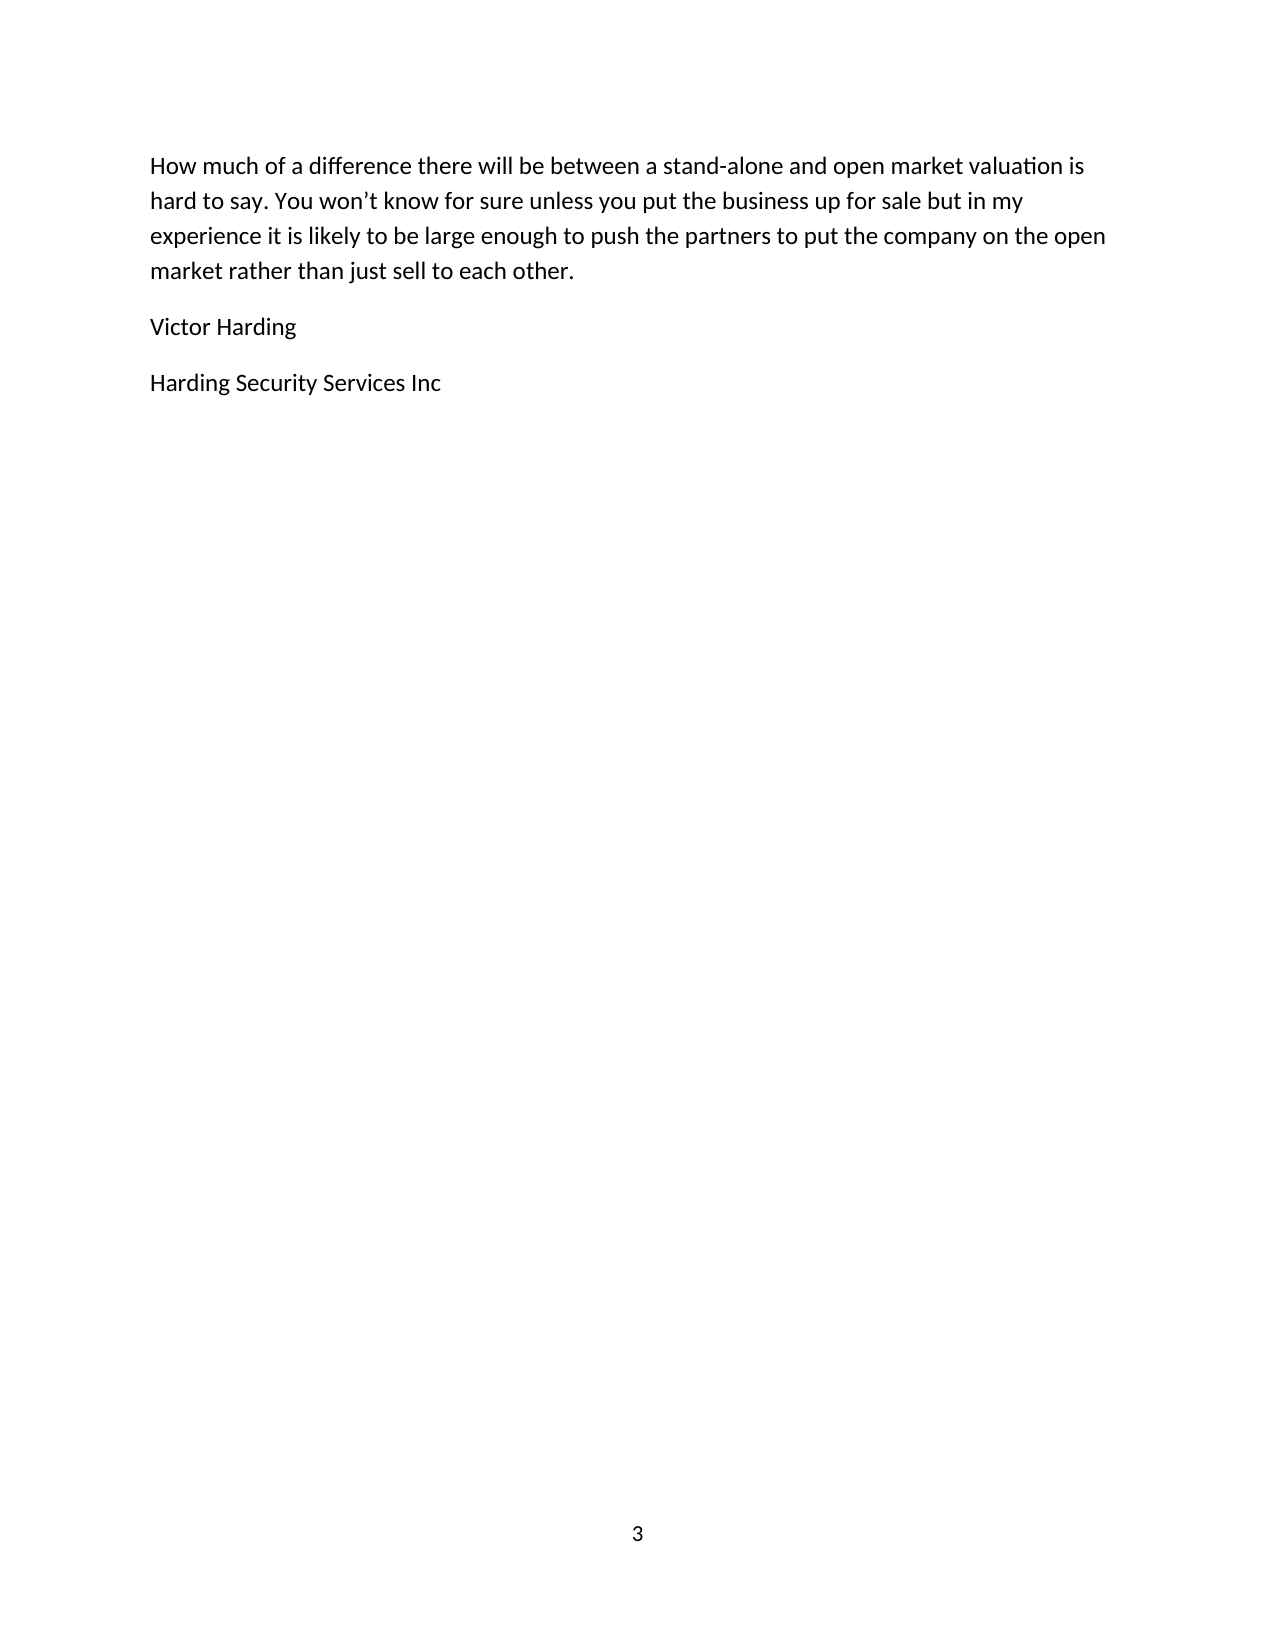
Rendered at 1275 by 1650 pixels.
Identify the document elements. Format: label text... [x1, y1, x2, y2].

text How much of a difference there will be between a stand-alone and open market valuation is hard to say. You won’t know for sure unless you put the business up for sale but in my experience it is likely to be large enough to push the partners to put the company on the open market rather than just sell to each other. [150, 150, 1125, 286]
text Victor Harding [150, 311, 1125, 341]
text Harding Security Services Inc [150, 367, 1125, 397]
